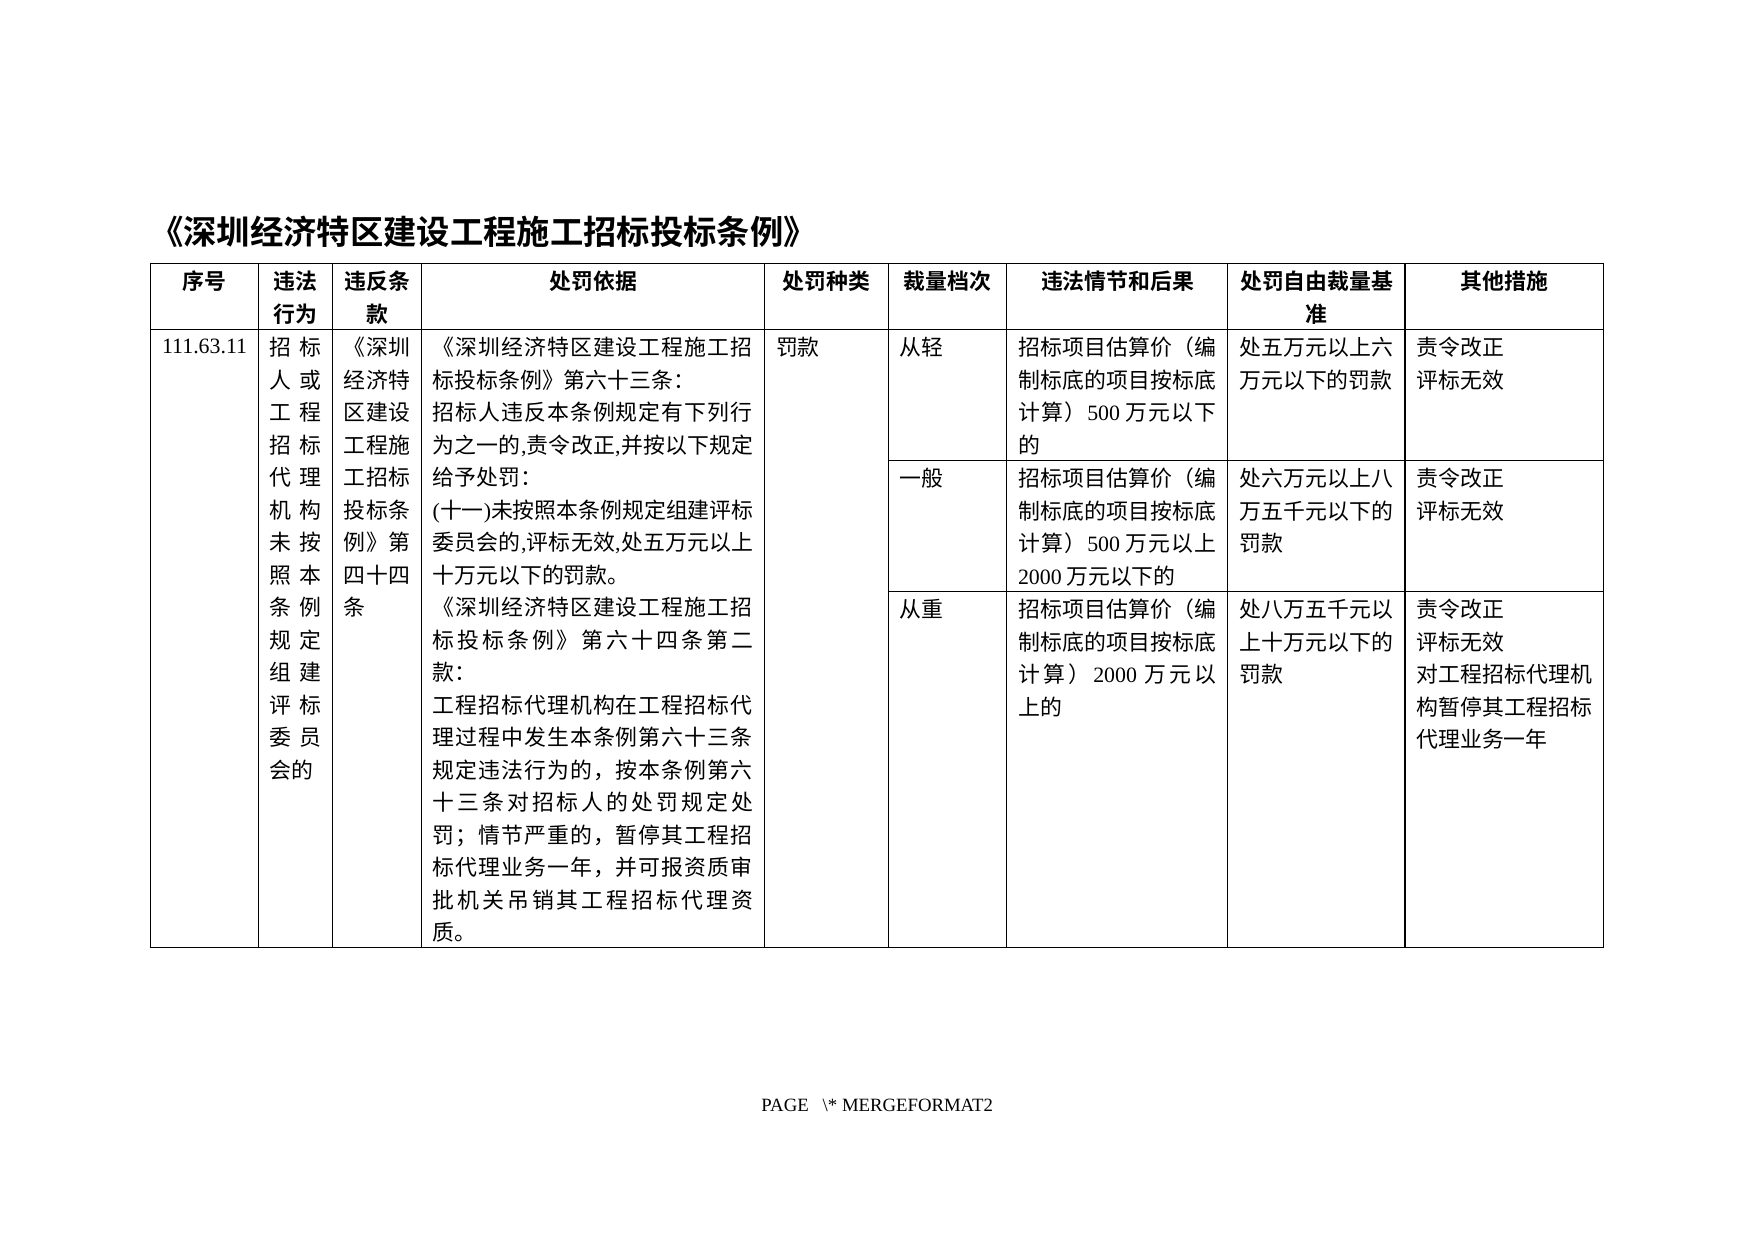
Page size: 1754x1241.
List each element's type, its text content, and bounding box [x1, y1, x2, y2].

text 《深圳经济特区建设工程施工招标投标条例》 [150, 198, 1604, 263]
table_cell 111.63.11 [151, 330, 258, 947]
table_header 处罚依据 [422, 264, 764, 329]
table_cell 招标人或工程招标代理机构未按照本条例规定组建评标委员会的 [259, 330, 332, 947]
table_cell 招标项目估算价（编制标底的项目按标底计算）500万元以上2000万元以下的 [1007, 461, 1227, 591]
table_cell 从轻 [889, 330, 1006, 460]
table_cell 处五万元以上六万元以下的罚款 [1228, 330, 1404, 460]
table_cell 责令改正 评标无效 [1406, 461, 1603, 591]
table_header 裁量档次 [889, 264, 1006, 329]
table_header 违法情节和后果 [1007, 264, 1227, 329]
table_header 处罚自由裁量基准 [1228, 264, 1404, 329]
table_cell 《深圳经济特区建设工程施工招标投标条例》第四十四条 [333, 330, 421, 947]
table_cell 处八万五千元以上十万元以下的罚款 [1228, 592, 1404, 947]
table_header 违法行为 [259, 264, 332, 329]
table_cell 责令改正 评标无效 [1406, 330, 1603, 460]
table_cell 一般 [889, 461, 1006, 591]
table_cell 从重 [889, 592, 1006, 947]
table_header 处罚种类 [765, 264, 888, 329]
table_header 序号 [151, 264, 258, 329]
table_cell 罚款 [765, 330, 888, 947]
table_cell 处六万元以上八万五千元以下的罚款 [1228, 461, 1404, 591]
table_header 违反条款 [333, 264, 421, 329]
table_cell 招标项目估算价（编制标底的项目按标底计算）500万元以下的 [1007, 330, 1227, 460]
table_cell 招标项目估算价（编制标底的项目按标底计算）2000万元以上的 [1007, 592, 1227, 947]
table_header 其他措施 [1406, 264, 1603, 329]
table_cell 责令改正 评标无效 对工程招标代理机构暂停其工程招标代理业务一年 [1406, 592, 1603, 947]
table_cell 《深圳经济特区建设工程施工招标投标条例》第六十三条： 招标人违反本条例规定有下列行为之一的,责令改正,并按以下规定给予处罚： (十一)未按照本条例规定组建评标委员会的,评标无效,处五万元以上十万元以下的罚款。 《深圳经济特区建设工程施工招标投标条例》第六十四条第二款： 工程招标代理机构在工程招标代理过程中发生本条例第六十三条规定违法行为的，按本条例第六十三条对招标人的处罚规定处罚；情节严重的，暂停其工程招标代理业务一年，并可报资质审批机关吊销其工程招标代理资质。 [422, 330, 764, 947]
